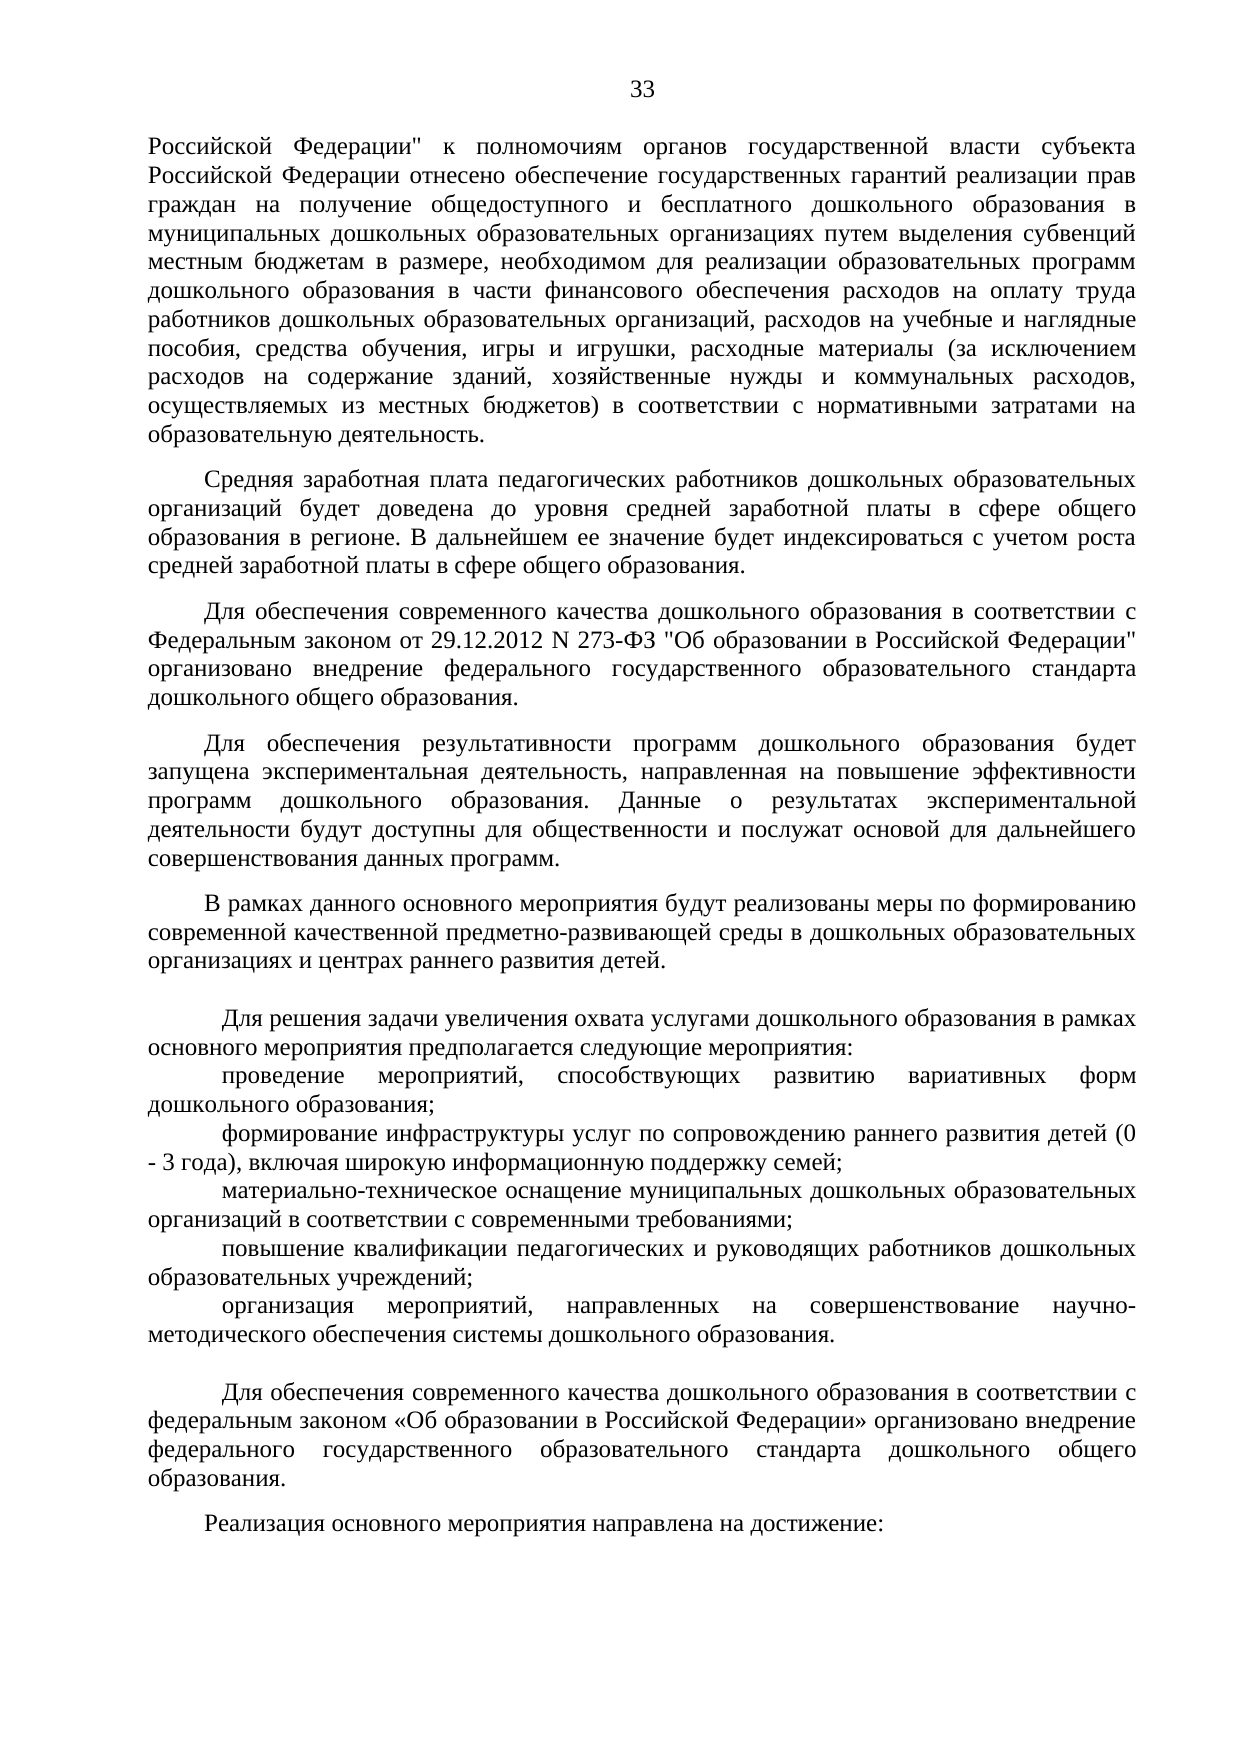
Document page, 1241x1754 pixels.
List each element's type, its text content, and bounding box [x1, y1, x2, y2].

text Средняя заработная плата педагогических работников дошкольных образовательных организаций будет доведена до уровня средней заработной платы в сфере общего образования в регионе. В дальнейшем ее значение будет индексироваться с учетом роста средней заработной платы в сфере общего образования. [148, 464, 1137, 579]
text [148, 131, 1137, 448]
text Реализация основного мероприятия направлена на достижение: [148, 1508, 1137, 1537]
text формирование инфраструктуры услуг по сопровождению раннего развития детей (0 - 3 года), включая широкую информационную поддержку семей; [148, 1118, 1137, 1176]
text Для обеспечения современного качества дошкольного образования в соответствии с федеральным законом «Об образовании в Российской Федерации» организовано внедрение федерального государственного образовательного стандарта дошкольного общего образования. [148, 1377, 1137, 1492]
text Для обеспечения современного качества дошкольного образования в соответствии с Федеральным законом от 29.12.2012 N 273-ФЗ "Об образовании в Российской Федерации" организовано внедрение федерального государственного образовательного стандарта дошкольного общего образования. [148, 596, 1137, 711]
text проведение мероприятий, способствующих развитию вариативных форм дошкольного образования; [148, 1061, 1137, 1118]
text Для обеспечения результативности программ дошкольного образования будет запущена экспериментальная деятельность, направленная на повышение эффективности программ дошкольного образования. Данные о результатах экспериментальной деятельности будут доступны для общественности и послужат основой для дальнейшего совершенствования данных программ. [148, 728, 1137, 871]
text повышение квалификации педагогических и руководящих работников дошкольных образовательных учреждений; [148, 1233, 1137, 1291]
text материально-техническое оснащение муниципальных дошкольных образовательных организаций в соответствии с современными требованиями; [148, 1176, 1137, 1233]
text организация мероприятий, направленных на совершенствование научно-методического обеспечения системы дошкольного образования. [148, 1291, 1137, 1348]
text Для решения задачи увеличения охвата услугами дошкольного образования в рамках основного мероприятия предполагается следующие мероприятия: [148, 1003, 1137, 1061]
text В рамках данного основного мероприятия будут реализованы меры по формированию современной качественной предметно-развивающей среды в дошкольных образовательных организациях и центрах раннего развития детей. [148, 888, 1137, 974]
